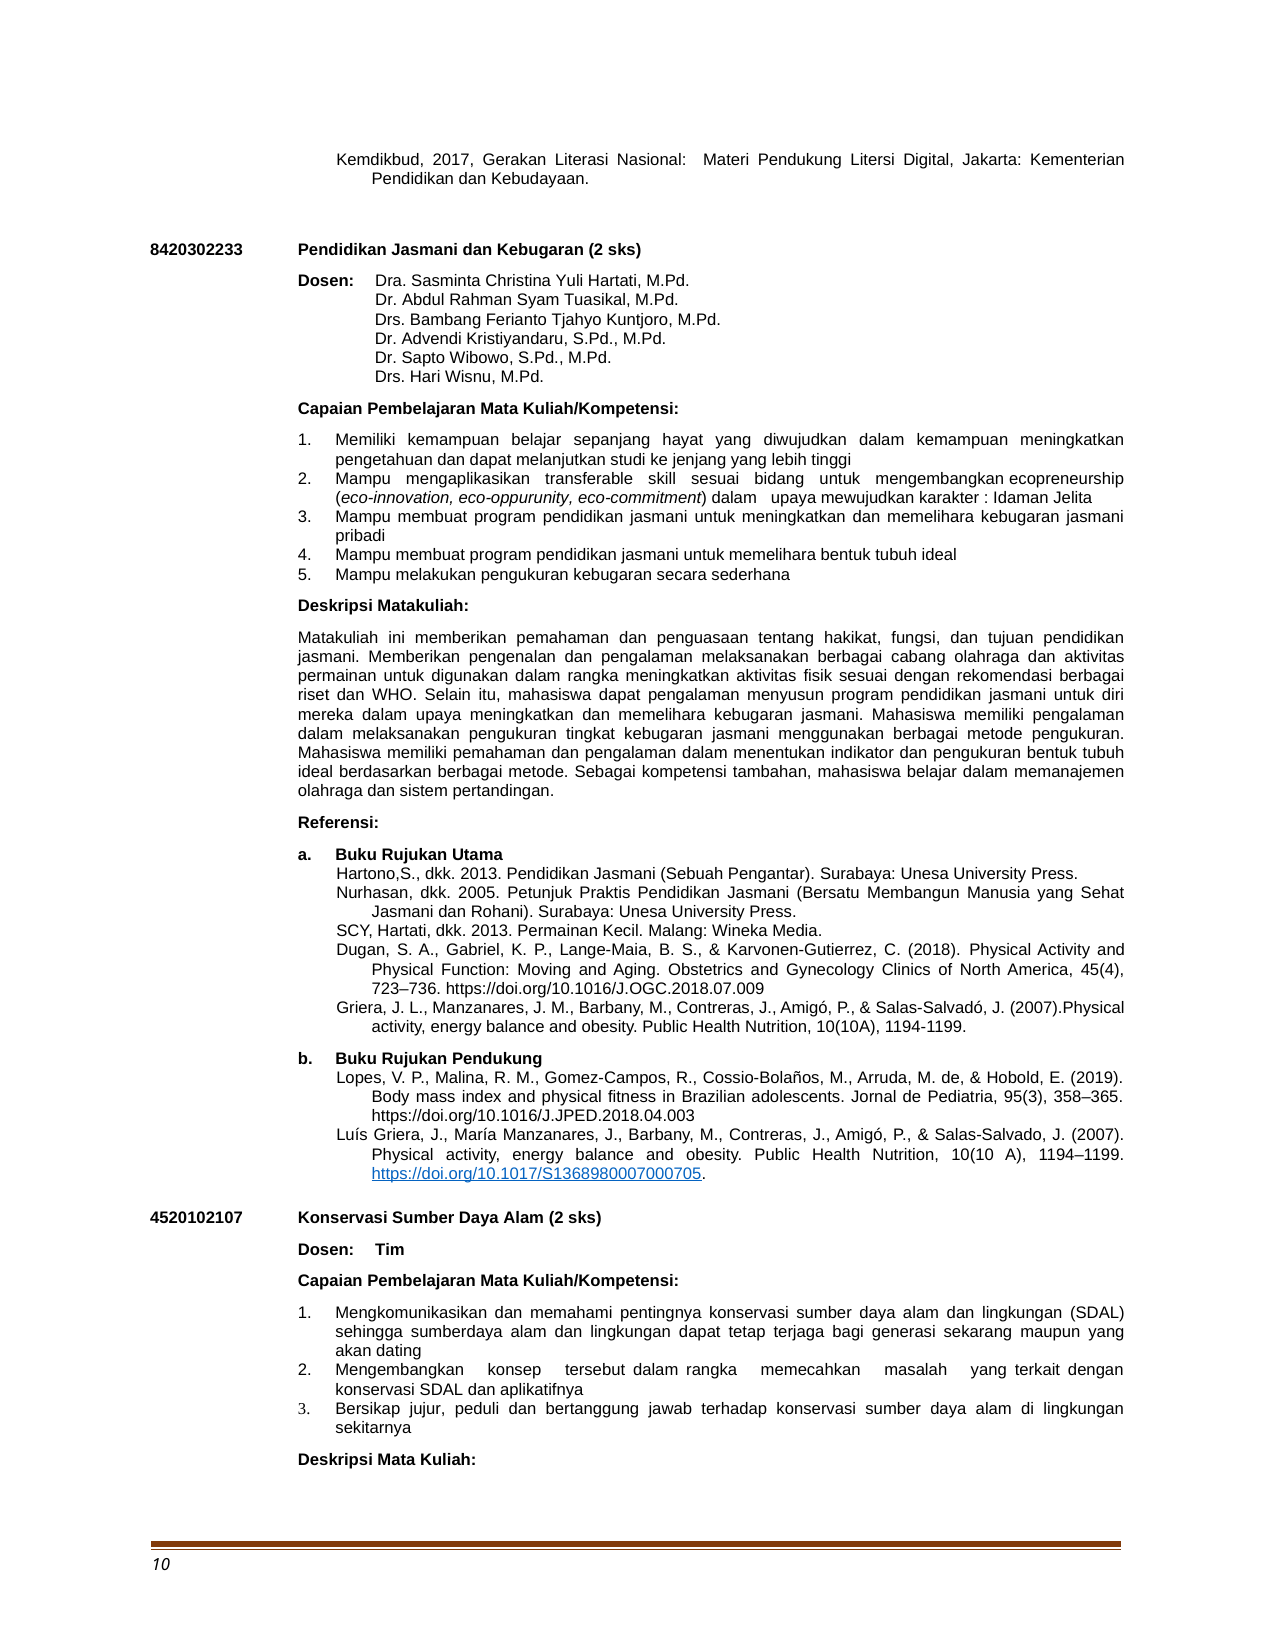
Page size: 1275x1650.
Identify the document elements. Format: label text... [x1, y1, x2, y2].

list Mampu mengaplikasikan transferable skill sesuai bidang untuk mengembangkan ecopreneurship (eco-innovation, eco-oppurunity, eco-commitment) dalam upaya mewujudkan karakter : Idaman Jelita [298, 468, 1125, 507]
text 4520102107 Konservasi Sumber Daya Alam (2 sks) [150, 1208, 1125, 1227]
text Capaian Pembelajaran Mata Kuliah/Kompetensi: [298, 1271, 1125, 1290]
list Kemdikbud, 2017, Gerakan Literasi Nasional: Materi Pendukung Litersi Digital, Jakarta: Kementerian Pendidikan dan Kebudayaan. [336, 150, 1125, 188]
list Griera, J. L., Manzanares, J. M., Barbany, M., Contreras, J., Amigó, P., & Salas-Salvadó, J. (2007).Physical activity, energy balance and obesity. Public Health Nutrition, 10(10A), 1194-1199. [336, 998, 1125, 1036]
list Mampu membuat program pendidikan jasmani untuk meningkatkan dan memelihara kebugaran jasmani pribadi [298, 507, 1125, 545]
text Matakuliah ini memberikan pemahaman dan penguasaan tentang hakikat, fungsi, dan tujuan pendidikan jasmani. Memberikan pengenalan dan pengalaman melaksanakan berbagai cabang olahraga dan aktivitas permainan untuk digunakan dalam rangka meningkatkan aktivitas fisik sesuai dengan rekomendasi berbagai riset dan WHO. Selain itu, mahasiswa dapat pengalaman menyusun program pendidikan jasmani untuk diri mereka dalam upaya meningkatkan dan memelihara kebugaran jasmani. Mahasiswa memiliki pengalaman dalam melaksanakan pengukuran tingkat kebugaran jasmani menggunakan berbagai metode pengukuran. Mahasiswa memiliki pemahaman dan pengalaman dalam menentukan indikator dan pengukuran bentuk tubuh ideal berdasarkan berbagai metode. Sebagai kompetensi tambahan, mahasiswa belajar dalam memanajemen olahraga dan sistem pertandingan. [298, 628, 1125, 800]
text 8420302233 Pendidikan Jasmani dan Kebugaran (2 sks) [150, 239, 1125, 258]
list Luís Griera, J., María Manzanares, J., Barbany, M., Contreras, J., Amigó, P., & Salas-Salvado, J. (2007). Physical activity, energy balance and obesity. Public Health Nutrition, 10(10 A), 1194–1199. https://doi.org/10.1017/S1368980007000705. [336, 1125, 1125, 1183]
list Mengembangkan konsep tersebut dalam rangka memecahkan masalah yang terkait dengan konservasi SDAL dan aplikatifnya [298, 1360, 1125, 1398]
list Nurhasan, dkk. 2005. Petunjuk Praktis Pendidikan Jasmani (Bersatu Membangun Manusia yang Sehat Jasmani dan Rohani). Surabaya: Unesa University Press. [336, 883, 1125, 921]
list Mampu membuat program pendidikan jasmani untuk memelihara bentuk tubuh ideal [298, 545, 1125, 564]
list Dugan, S. A., Gabriel, K. P., Lange-Maia, B. S., & Karvonen-Gutierrez, C. (2018). Physical Activity and Physical Function: Moving and Aging. Obstetrics and Gynecology Clinics of North America, 45(4), 723–736. https://doi.org/10.1016/J.OGC.2018.07.009 [336, 940, 1125, 998]
list Lopes, V. P., Malina, R. M., Gomez-Campos, R., Cossio-Bolaños, M., Arruda, M. de, & Hobold, E. (2019). Body mass index and physical fitness in Brazilian adolescents. Jornal de Pediatria, 95(3), 358–365. https://doi.org/10.1016/J.JPED.2018.04.003 [336, 1068, 1125, 1125]
list Buku Rujukan Utama [298, 844, 1125, 863]
text Deskripsi Mata Kuliah: [298, 1449, 1125, 1468]
text Drs. Hari Wisnu, M.Pd. [150, 367, 1125, 386]
text Dosen: Dra. Sasminta Christina Yuli Hartati, M.Pd. [298, 271, 1125, 290]
list SCY, Hartati, dkk. 2013. Permainan Kecil. Malang: Wineka Media. [336, 921, 1125, 940]
text Dr. Advendi Kristiyandaru, S.Pd., M.Pd. [150, 328, 1125, 348]
text Dosen: Tim [298, 1239, 1125, 1258]
list Mampu melakukan pengukuran kebugaran secara sederhana [298, 564, 1125, 583]
list Bersikap jujur, peduli dan bertanggung jawab terhadap konservasi sumber daya alam di lingkungan sekitarnya [298, 1398, 1125, 1437]
list Mengkomunikasikan dan memahami pentingnya konservasi sumber daya alam dan lingkungan (SDAL) sehingga sumberdaya alam dan lingkungan dapat tetap terjaga bagi generasi sekarang maupun yang akan dating [298, 1303, 1125, 1360]
list Hartono,S., dkk. 2013. Pendidikan Jasmani (Sebuah Pengantar). Surabaya: Unesa University Press. [336, 863, 1125, 883]
text Dr. Abdul Rahman Syam Tuasikal, M.Pd. [150, 290, 1125, 309]
text Capaian Pembelajaran Mata Kuliah/Kompetensi: [298, 398, 1125, 418]
text Referensi: [298, 813, 1125, 832]
text Drs. Bambang Ferianto Tjahyo Kuntjoro, M.Pd. [150, 309, 1125, 328]
list Memiliki kemampuan belajar sepanjang hayat yang diwujudkan dalam kemampuan meningkatkan pengetahuan dan dapat melanjutkan studi ke jenjang yang lebih tinggi [298, 430, 1125, 468]
text Dr. Sapto Wibowo, S.Pd., M.Pd. [150, 348, 1125, 367]
text Buku Rujukan Pendukung [298, 1048, 1125, 1068]
text Deskripsi Matakuliah: [298, 596, 1125, 615]
